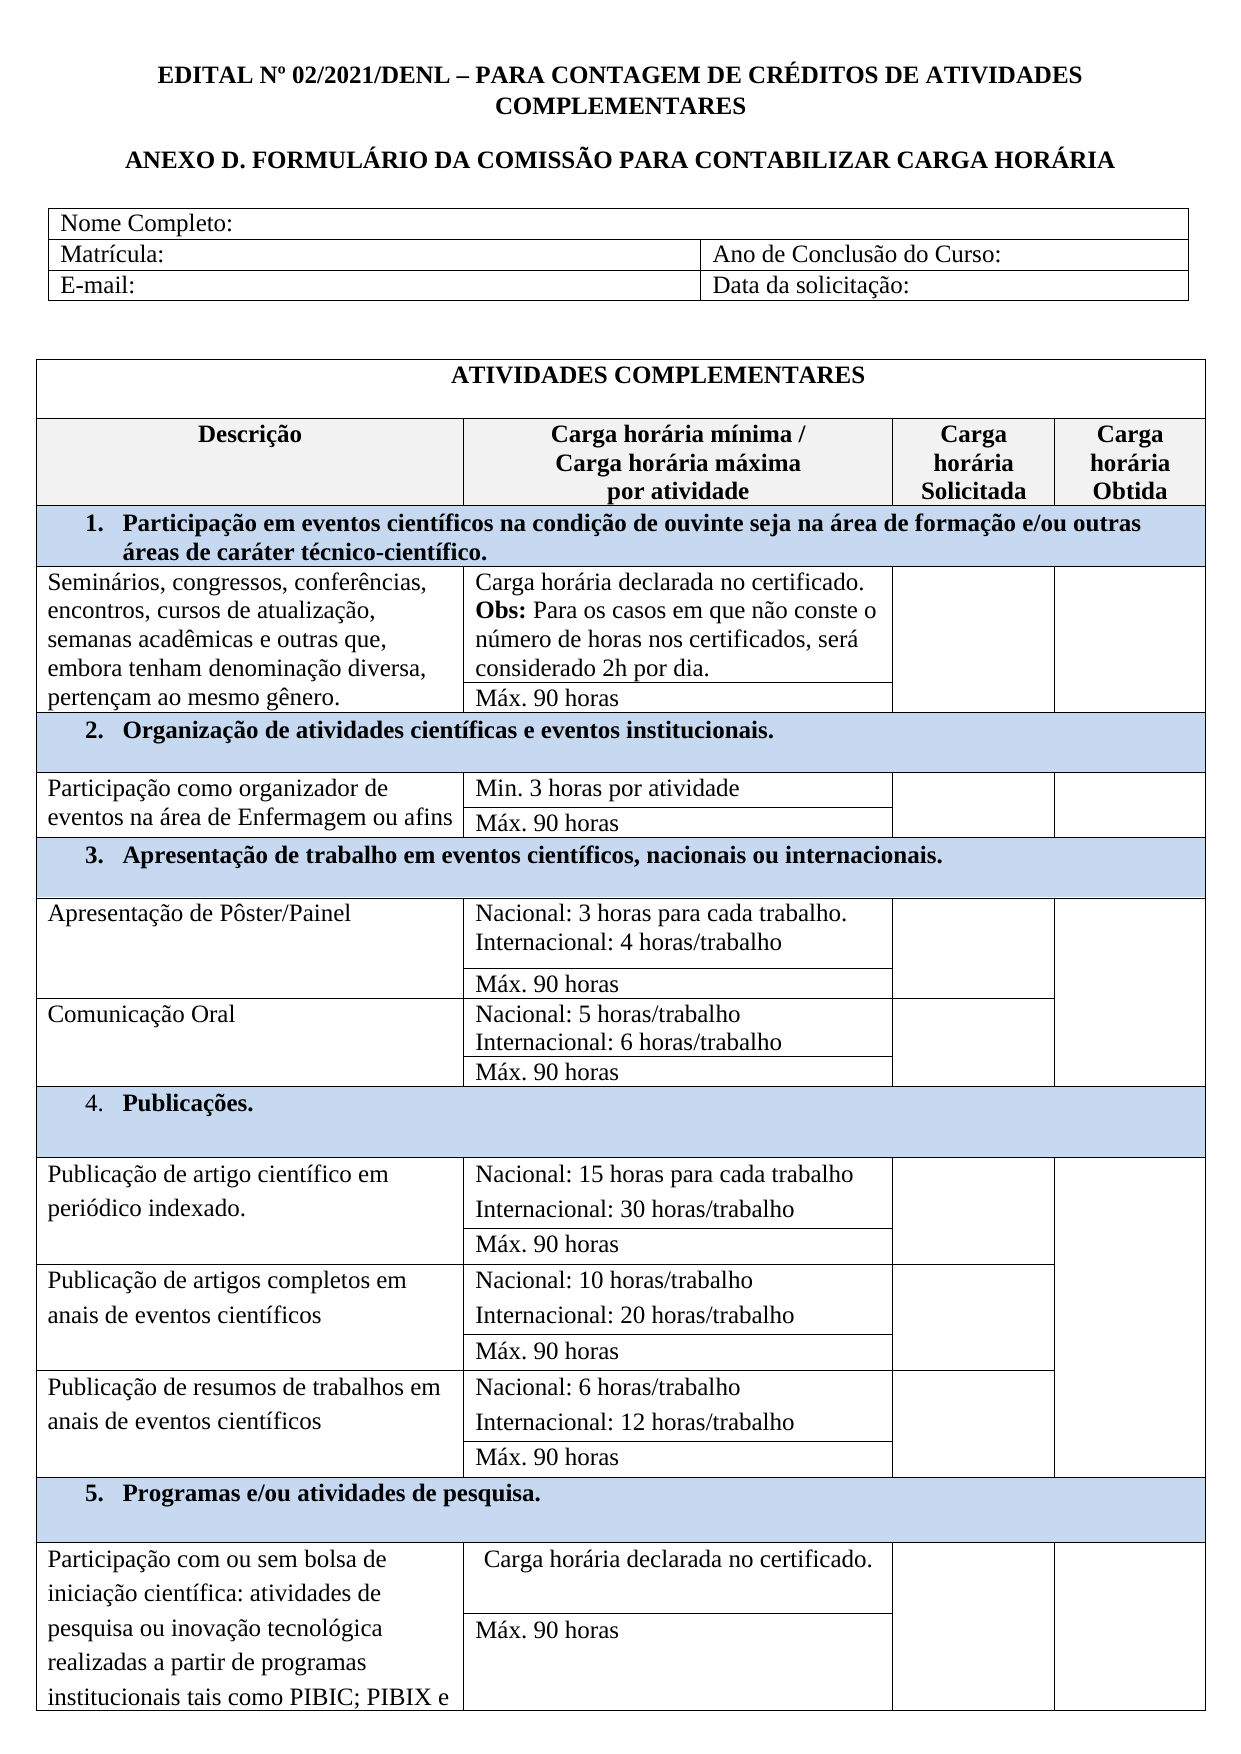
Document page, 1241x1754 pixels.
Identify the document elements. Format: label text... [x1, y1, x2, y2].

table_cell Apresentação de Pôster/Painel [37, 899, 463, 998]
table_cell Publicação de artigos completos em anais de eventos científicos [37, 1265, 463, 1370]
table_cell Máx. 90 horas [464, 1614, 892, 1710]
table_cell Apresentação de trabalho em eventos científicos, nacionais ou internacionais. [37, 838, 1205, 897]
table_cell Carga horária declarada no certificado. [464, 1543, 892, 1613]
table_cell [1055, 1056, 1205, 1086]
table_cell Descrição [37, 419, 463, 505]
table_cell [1055, 567, 1205, 712]
table_cell Min. 3 horas por atividade [464, 773, 892, 807]
table_cell Máx. 90 horas [464, 1335, 892, 1370]
table_cell [1055, 1158, 1205, 1441]
table_cell [1055, 1441, 1205, 1477]
table_cell [893, 999, 1054, 1086]
text EDITAL Nº 02/2021/DENL – PARA CONTAGEM DE CRÉDITOS DE ATIVIDADES COMPLEMENTARES [157, 60, 1085, 119]
table_cell Publicações. [37, 1087, 1205, 1157]
table_cell Nacional: 3 horas para cada trabalho. Internacional: 4 horas/trabalho [464, 899, 892, 968]
table_cell [893, 773, 1054, 837]
table_header ATIVIDADES COMPLEMENTARES [37, 360, 1205, 418]
table_cell Carga horária Solicitada [893, 419, 1054, 505]
table_cell Seminários, congressos, conferências, encontros, cursos de atualização, semanas acadêmicas e outras que, embora tenham denominação diversa, pertençam ao mesmo gênero. [37, 567, 463, 712]
table_cell Nacional: 6 horas/trabalho Internacional: 12 horas/trabalho [464, 1371, 892, 1441]
table_cell Participação com ou sem bolsa de iniciação científica: atividades de pesquisa ou inovação tecnológica realizadas a partir de programas institucionais tais como PIBIC; PIBIX e PIBIT e outros. [37, 1543, 463, 1710]
table_cell [1055, 773, 1205, 837]
table_cell Organização de atividades científicas e eventos institucionais. [37, 713, 1205, 772]
table_cell Publicação de resumos de trabalhos em anais de eventos científicos [37, 1371, 463, 1477]
table_cell [893, 1158, 1054, 1263]
table_cell Máx. 90 horas [464, 1442, 892, 1477]
table_cell Programas e/ou atividades de pesquisa. [37, 1478, 1205, 1542]
table_cell Máx. 90 horas [464, 969, 892, 998]
table_cell Comunicação Oral [37, 999, 463, 1086]
table_cell E-mail: [49, 271, 700, 300]
table_cell Ano de Conclusão do Curso: [701, 240, 1188, 269]
text ANEXO D. FORMULÁRIO DA COMISSÃO PARA CONTABILIZAR CARGA HORÁRIA [70, 145, 1171, 174]
table_cell Matrícula: [49, 240, 700, 269]
table_header Nome Completo: [49, 209, 1188, 238]
table_cell [893, 1371, 1054, 1477]
table_cell [1055, 1543, 1205, 1710]
table_cell Máx. 90 horas [464, 808, 892, 837]
table_cell Máx. 90 horas [464, 1057, 892, 1086]
table_cell [893, 1265, 1054, 1370]
table_cell [1055, 899, 1205, 1056]
table_cell Nacional: 10 horas/trabalho Internacional: 20 horas/trabalho [464, 1265, 892, 1334]
table_cell Participação como organizador de eventos na área de Enfermagem ou afins [37, 773, 463, 837]
table_cell Máx. 90 horas [464, 683, 892, 712]
table_cell Publicação de artigo científico em periódico indexado. [37, 1158, 463, 1263]
table_cell [893, 567, 1054, 712]
table_cell [893, 899, 1054, 998]
table_cell Participação em eventos científicos na condição de ouvinte seja na área de formação e/ou outras áreas de caráter técnico-científico. [37, 506, 1205, 566]
table_cell Carga horária mínima / Carga horária máxima por atividade [464, 419, 892, 505]
table_cell Carga horária Obtida [1055, 419, 1205, 505]
table_cell Máx. 90 horas [464, 1229, 892, 1263]
table_cell [893, 1543, 1054, 1710]
table_cell Data da solicitação: [701, 271, 1188, 300]
table_cell Nacional: 15 horas para cada trabalho Internacional: 30 horas/trabalho [464, 1158, 892, 1228]
table_cell Nacional: 5 horas/trabalho Internacional: 6 horas/trabalho [464, 999, 892, 1056]
table_cell Carga horária declarada no certificado. Obs: Para os casos em que não conste o número de horas nos certificados, será considerado 2h por dia. [464, 567, 892, 682]
